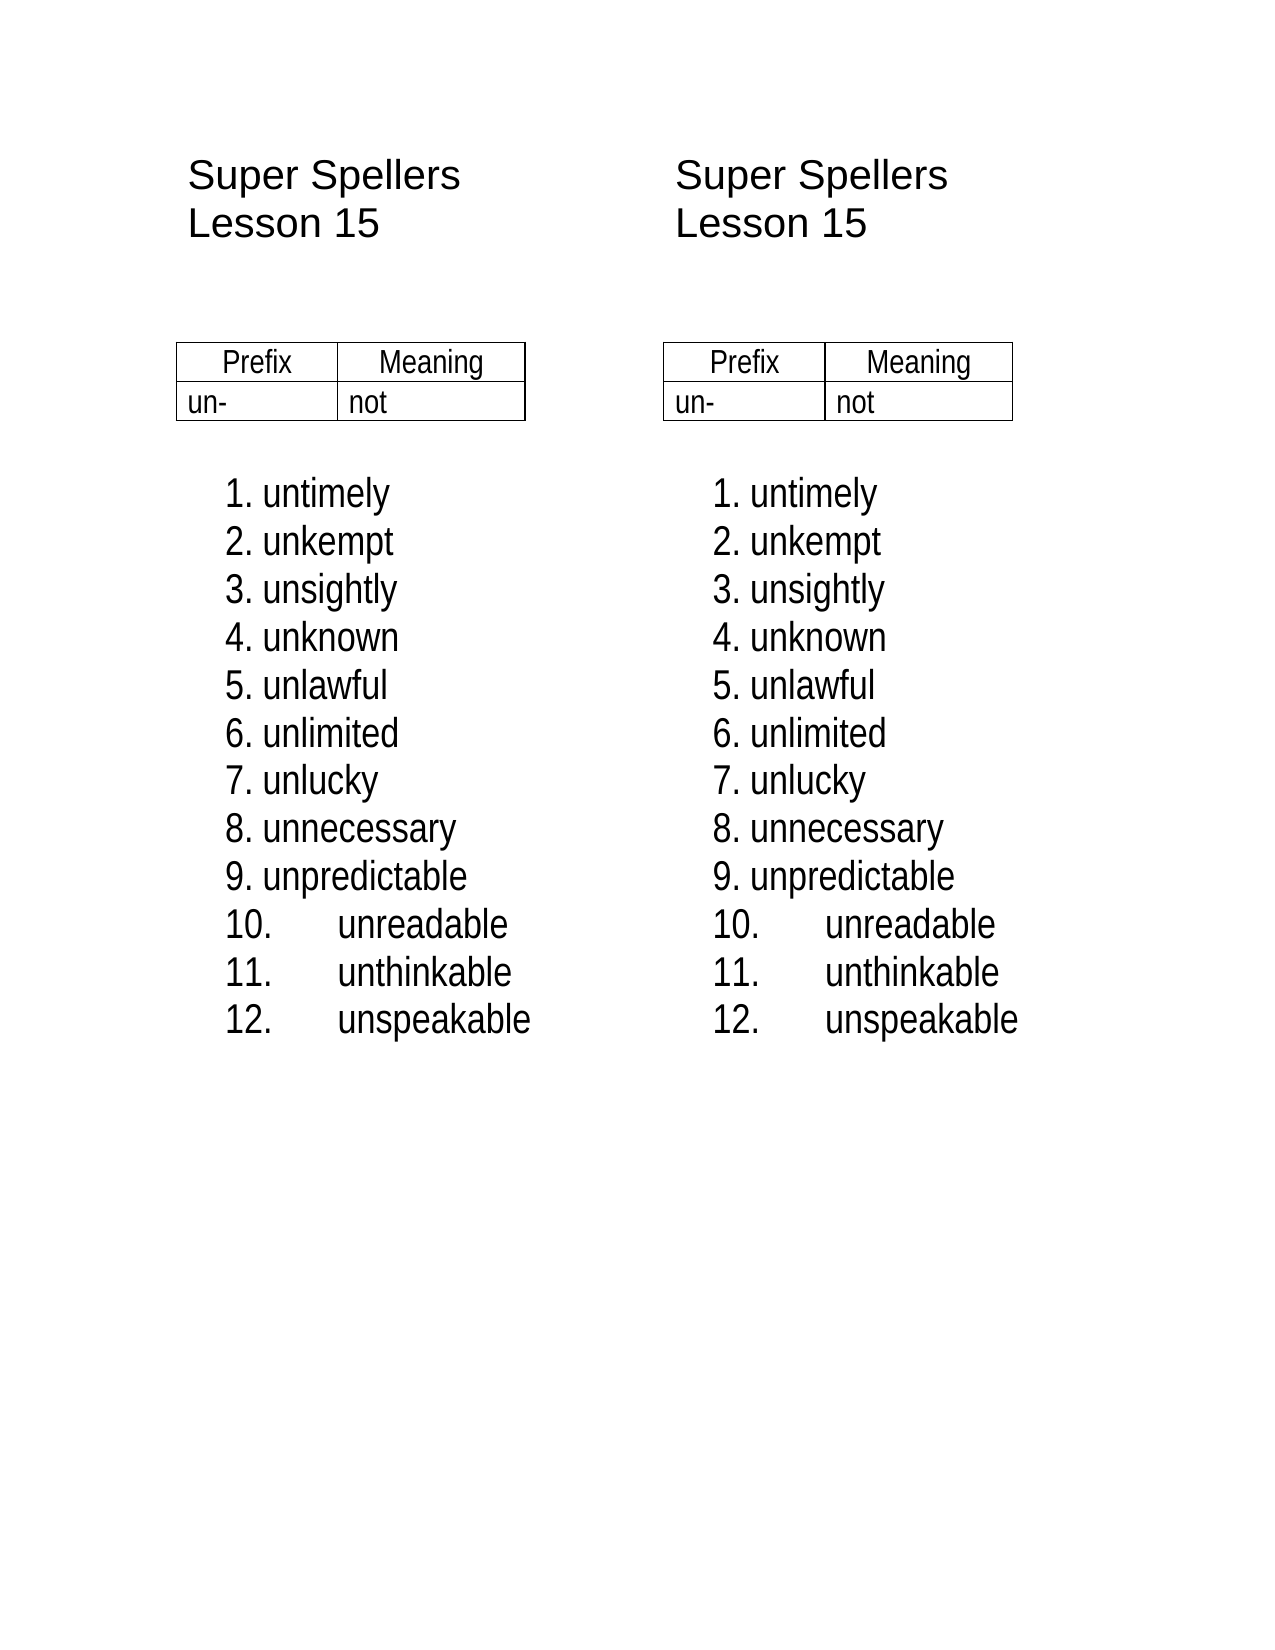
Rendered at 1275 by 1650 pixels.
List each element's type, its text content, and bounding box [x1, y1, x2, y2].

list untimely [225, 469, 600, 517]
list unlimited [712, 708, 1087, 756]
list unlawful [712, 660, 1087, 708]
text Super Spellers [675, 150, 1087, 198]
text Lesson 15 [187, 198, 600, 246]
list unlawful [225, 660, 600, 708]
list unthinkable [712, 947, 1087, 995]
table_cell un- [177, 382, 337, 420]
list unlucky [225, 756, 600, 804]
list unpredictable [712, 851, 1087, 899]
list unknown [225, 612, 600, 660]
list unlucky [712, 756, 1087, 804]
table_header Prefix [177, 343, 337, 381]
table_header Meaning [826, 343, 1012, 381]
table_cell un- [664, 382, 824, 420]
list unreadable [225, 899, 600, 947]
list unpredictable [225, 851, 600, 899]
list untimely [712, 469, 1087, 517]
text Super Spellers [187, 150, 600, 198]
list unlimited [225, 708, 600, 756]
table_header Prefix [664, 343, 824, 381]
list unthinkable [225, 947, 600, 995]
list unnecessary [712, 804, 1087, 851]
text Lesson 15 [675, 198, 1087, 246]
list unreadable [712, 899, 1087, 947]
list unnecessary [225, 804, 600, 851]
table_cell not [826, 382, 1012, 420]
list unspeakable [712, 995, 1087, 1043]
table_cell not [338, 382, 524, 420]
list unkempt [712, 517, 1087, 564]
list unspeakable [225, 995, 600, 1043]
table_header Meaning [338, 343, 524, 381]
list unsightly [712, 564, 1087, 612]
list unknown [712, 612, 1087, 660]
list unkempt [225, 517, 600, 564]
list unsightly [225, 564, 600, 612]
